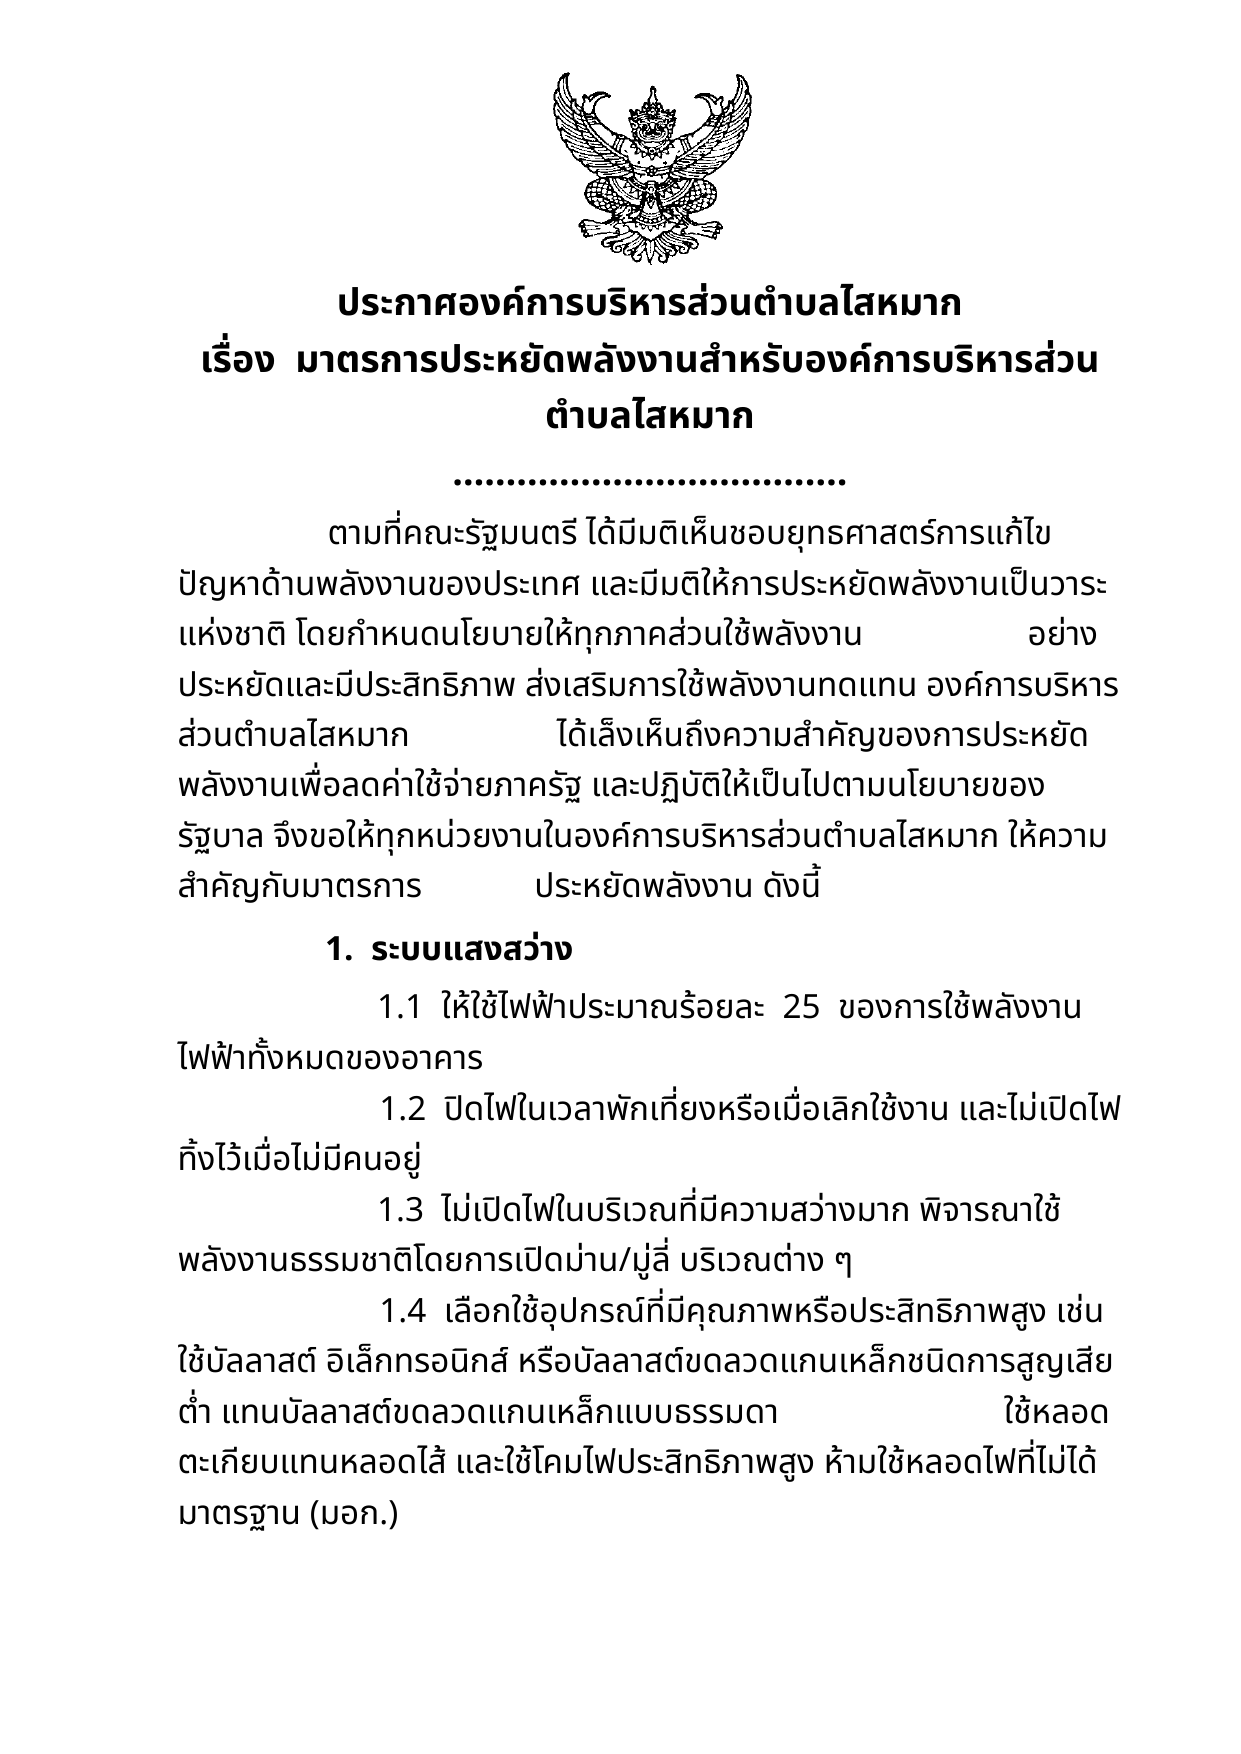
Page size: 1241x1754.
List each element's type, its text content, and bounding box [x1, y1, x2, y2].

text 1.3 ไม่เปิดไฟในบริเวณที่มีความสว่างมาก พิจารณาใช้พลังงานธรรมชาติโดยการเปิดม่าน/มู่ลี่ บริเวณต่าง ๆ [177, 1185, 1122, 1287]
text ประกาศองค์การบริหารส่วนตำบลไสหมาก [177, 276, 1122, 332]
text เรื่อง มาตรการประหยัดพลังงานสำหรับองค์การบริหารส่วนตำบลไสหมาก [177, 332, 1122, 446]
text 1.2 ปิดไฟในเวลาพักเที่ยงหรือเมื่อเลิกใช้งาน และไม่เปิดไฟทิ้งไว้เมื่อไม่มีคนอยู่ [177, 1084, 1122, 1185]
text ตามที่คณะรัฐมนตรี ได้มีมติเห็นชอบยุทธศาสตร์การแก้ไขปัญหาด้านพลังงานของประเทศ และมีมติให้การประหยัดพลังงานเป็นวาระแห่งชาติ โดยกำหนดนโยบายให้ทุกภาคส่วนใช้พลังงาน อย่างประหยัดและมีประสิทธิภาพ ส่งเสริมการใช้พลังงานทดแทน องค์การบริหารส่วนตำบลไสหมาก ได้เล็งเห็นถึงความสำคัญของการประหยัดพลังงานเพื่อลดค่าใช้จ่ายภาครัฐ และปฏิบัติให้เป็นไปตามนโยบายของรัฐบาล จึงขอให้ทุกหน่วยงานในองค์การบริหารส่วนตำบลไสหมาก ให้ความสำคัญกับมาตรการ ประหยัดพลังงาน ดังนี้ [177, 509, 1122, 913]
text 1. ระบบแสงสว่าง [177, 925, 1122, 976]
text 1.1 ให้ใช้ไฟฟ้าประมาณร้อยละ 25 ของการใช้พลังงานไฟฟ้าทั้งหมดของอาคาร [177, 983, 1122, 1084]
picture [545, 67, 755, 266]
text 1.4 เลือกใช้อุปกรณ์ที่มีคุณภาพหรือประสิทธิภาพสูง เช่น ใช้บัลลาสต์ อิเล็กทรอนิกส์ หรือบัลลาสต์ขดลวดแกนเหล็กชนิดการสูญเสียต่ำ แทนบัลลาสต์ขดลวดแกนเหล็กแบบธรรมดา ใช้หลอดตะเกียบแทนหลอดไส้ และใช้โคมไฟประสิทธิภาพสูง ห้ามใช้หลอดไฟที่ไม่ได้มาตรฐาน (มอก.) [177, 1287, 1122, 1539]
text ………………………………. [177, 446, 1122, 497]
